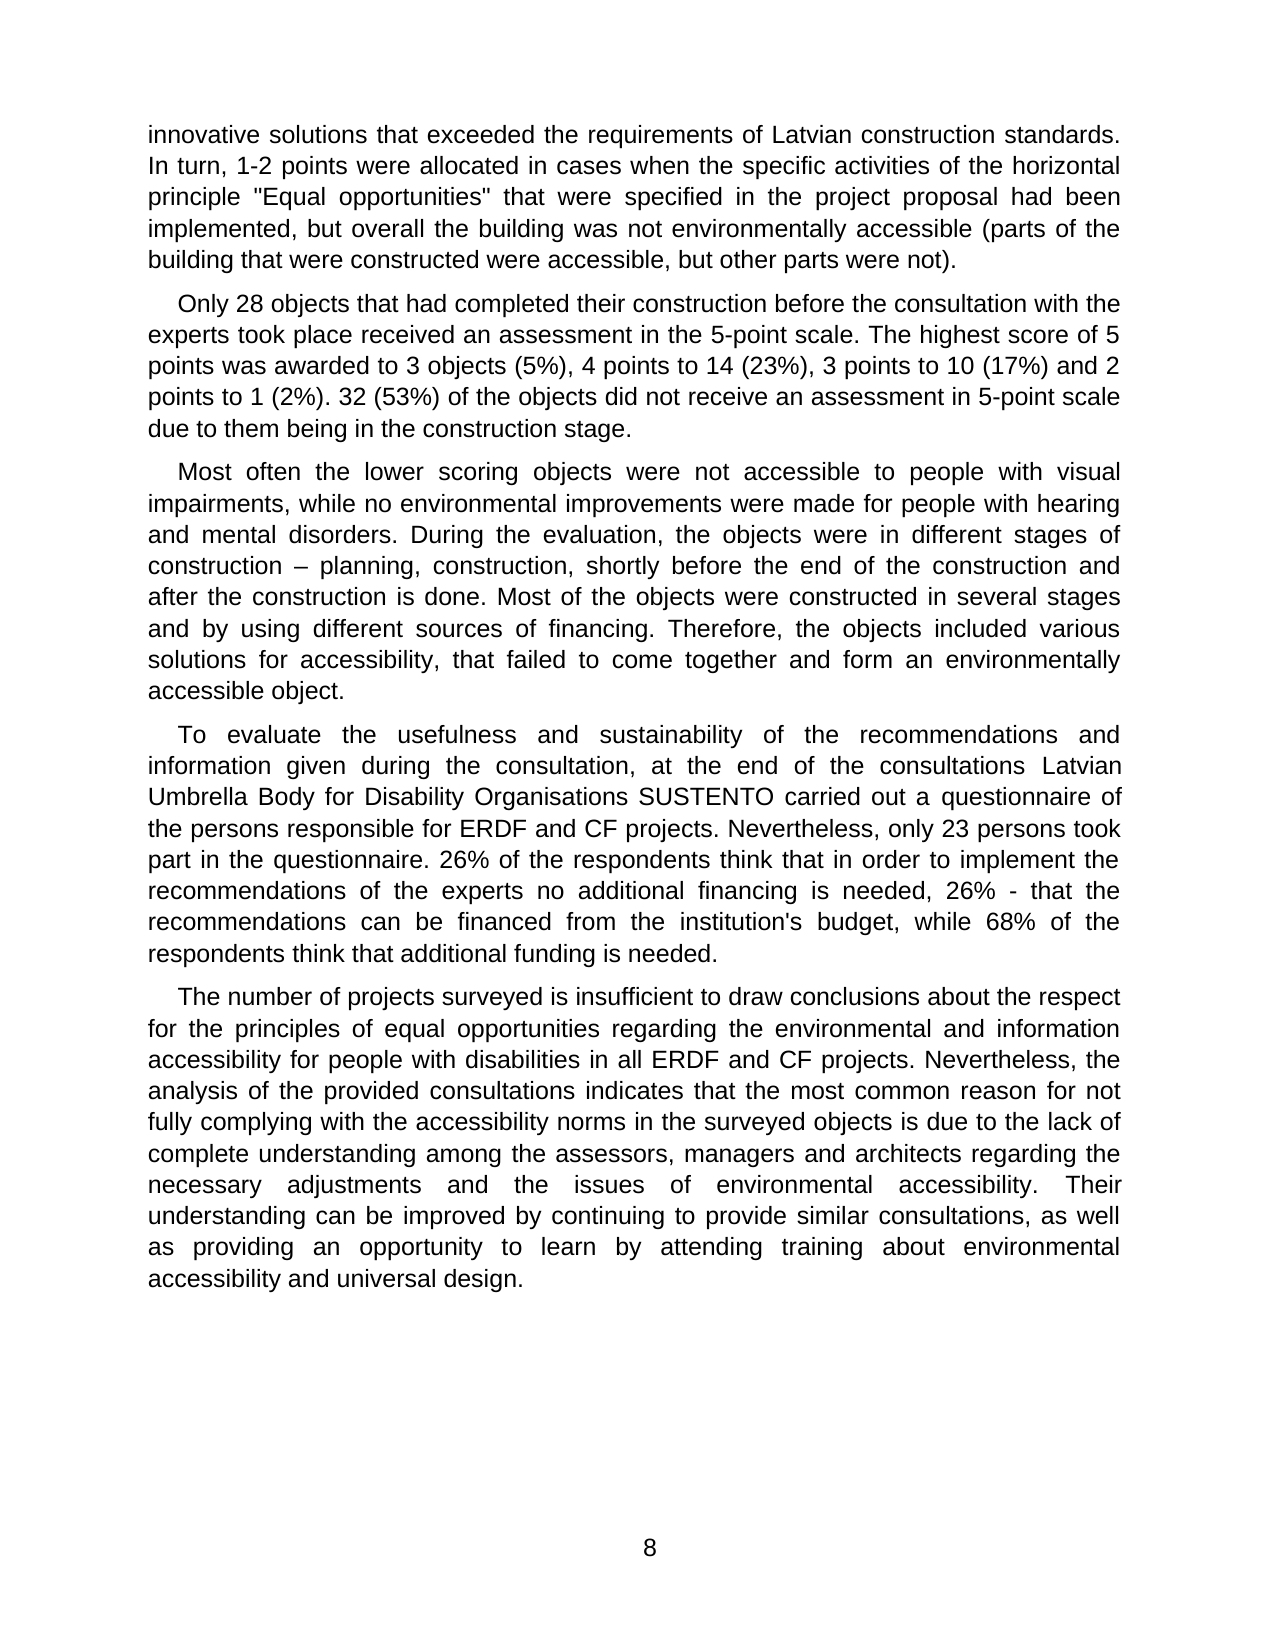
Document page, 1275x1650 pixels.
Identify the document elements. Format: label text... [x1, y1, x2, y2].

text To evaluate the usefulness and sustainability of the recommendations and information given during the consultation, at the end of the consultations Latvian Umbrella Body for Disability Organisations SUSTENTO carried out a questionnaire of the persons responsible for ERDF and CF projects. Nevertheless, only 23 persons took part in the questionnaire. 26% of the respondents think that in order to implement the recommendations of the experts no additional financing is needed, 26% - that the recommendations can be financed from the institution's budget, while 68% of the respondents think that additional funding is needed. [148, 718, 1122, 968]
text Most often the lower scoring objects were not accessible to people with visual impairments, while no environmental improvements were made for people with hearing and mental disorders. During the evaluation, the objects were in different stages of construction – planning, construction, shortly before the end of the construction and after the construction is done. Most of the objects were constructed in several stages and by using different sources of financing. Therefore, the objects included various solutions for accessibility, that failed to come together and form an environmentally accessible object. [148, 456, 1122, 706]
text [148, 118, 1122, 274]
text The number of projects surveyed is insufficient to draw conclusions about the respect for the principles of equal opportunities regarding the environmental and information accessibility for people with disabilities in all ERDF and CF projects. Nevertheless, the analysis of the provided consultations indicates that the most common reason for not fully complying with the accessibility norms in the surveyed objects is due to the lack of complete understanding among the assessors, managers and architects regarding the necessary adjustments and the issues of environmental accessibility. Their understanding can be improved by continuing to provide similar consultations, as well as providing an opportunity to learn by attending training about environmental accessibility and universal design. [148, 981, 1122, 1293]
text Only 28 objects that had completed their construction before the consultation with the experts took place received an assessment in the 5-point scale. The highest score of 5 points was awarded to 3 objects (5%), 4 points to 14 (23%), 3 points to 10 (17%) and 2 points to 1 (2%). 32 (53%) of the objects did not receive an assessment in 5-point scale due to them being in the construction stage. [148, 287, 1122, 443]
